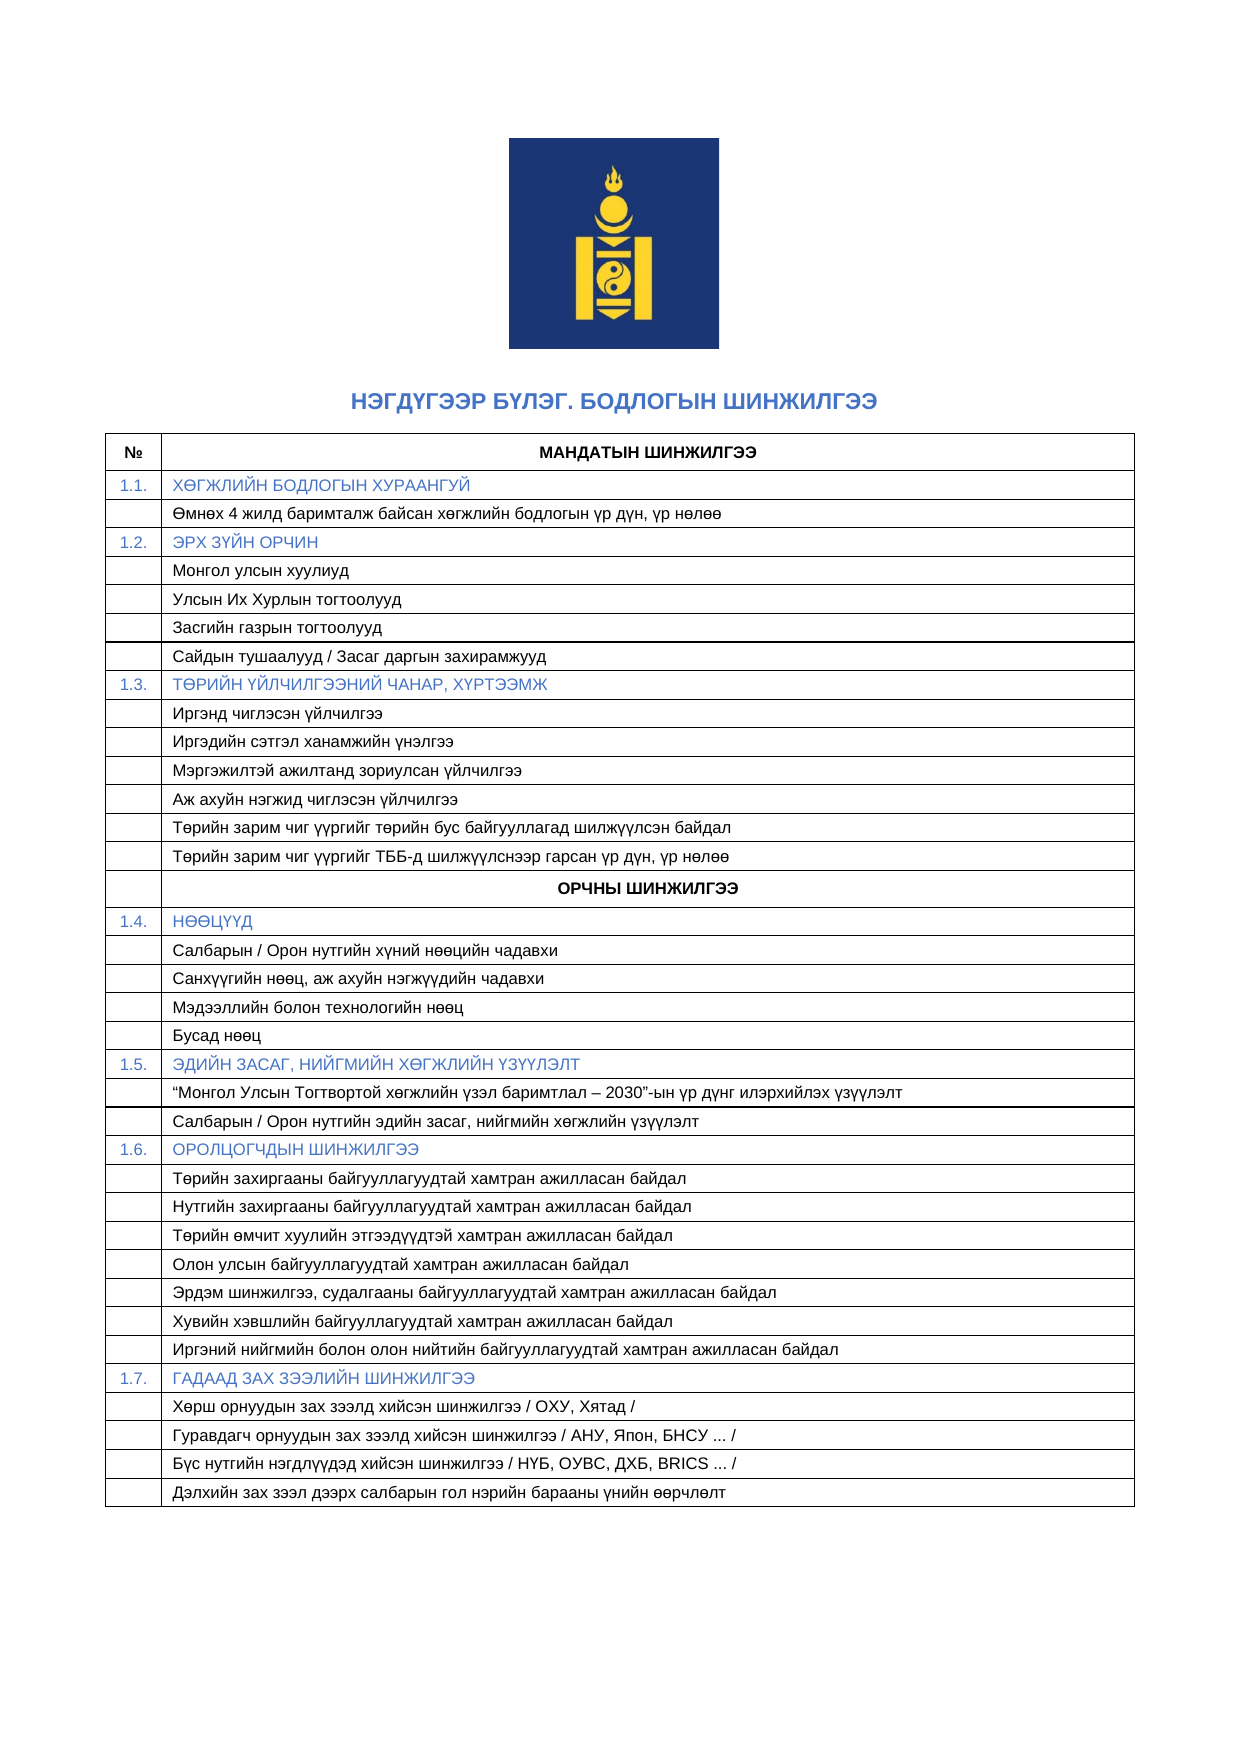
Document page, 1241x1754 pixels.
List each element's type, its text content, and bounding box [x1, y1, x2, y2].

table_cell [106, 1165, 161, 1192]
table_cell 1.6. [106, 1136, 161, 1163]
table_cell Салбарын / Орон нутгийн хүний нөөцийн чадавхи [162, 936, 1134, 964]
table_header № [106, 434, 161, 470]
table_cell [106, 700, 161, 727]
picture [509, 138, 720, 349]
table_cell Гуравдагч орнуудын зах зээлд хийсэн шинжилгээ / АНУ, Япон, БНСУ ... / [162, 1421, 1134, 1449]
table_cell 1.1. [106, 471, 161, 499]
table_cell ОРЧНЫ ШИНЖИЛГЭЭ [162, 871, 1134, 907]
table_cell НӨӨЦҮҮД [162, 908, 1134, 935]
table_cell Төрийн өмчит хуулийн этгээдүүдтэй хамтран ажилласан байдал [162, 1222, 1134, 1249]
table_cell [106, 1022, 161, 1049]
table_cell Санхүүгийн нөөц, аж ахуйн нэгжүүдийн чадавхи [162, 965, 1134, 992]
table_cell 1.5. [106, 1050, 161, 1078]
table_cell Иргэний нийгмийн болон олон нийтийн байгууллагуудтай хамтран ажилласан байдал [162, 1336, 1134, 1363]
table_cell ХӨГЖЛИЙН БОДЛОГЫН ХУРААНГУЙ [162, 471, 1134, 499]
table_cell [106, 557, 161, 584]
table_cell Иргэнд чиглэсэн үйлчилгээ [162, 700, 1134, 727]
table_cell Нутгийн захиргааны байгууллагуудтай хамтран ажилласан байдал [162, 1193, 1134, 1221]
table_cell [106, 1279, 161, 1306]
table_cell Монгол улсын хуулиуд [162, 557, 1134, 584]
table_cell [106, 728, 161, 756]
table_cell [106, 965, 161, 992]
table_cell ЭДИЙН ЗАСАГ, НИЙГМИЙН ХӨГЖЛИЙН ҮЗҮҮЛЭЛТ [162, 1050, 1134, 1078]
table_cell [106, 1222, 161, 1249]
table_cell [106, 1250, 161, 1278]
table_cell “Монгол Улсын Тогтвортой хөгжлийн үзэл баримтлал – 2030”-ын үр дүнг илэрхийлэх үзүүлэлт [162, 1079, 1134, 1106]
table_cell Мэдээллийн болон технологийн нөөц [162, 993, 1134, 1021]
table_cell Дэлхийн зах зээл дээрх салбарын гол нэрийн барааны үнийн өөрчлөлт [162, 1479, 1134, 1506]
table_cell Иргэдийн сэтгэл ханамжийн үнэлгээ [162, 728, 1134, 756]
table_cell [106, 643, 161, 670]
text НЭГДҮГЭЭР БҮЛЭГ. БОДЛОГЫН ШИНЖИЛГЭЭ [105, 388, 1123, 414]
table_cell 1.3. [106, 671, 161, 698]
table_cell Төрийн зарим чиг үүргийг ТББ-д шилжүүлснээр гарсан үр дүн, үр нөлөө [162, 842, 1134, 870]
table_cell ТӨРИЙН ҮЙЛЧИЛГЭЭНИЙ ЧАНАР, ХҮРТЭЭМЖ [162, 671, 1134, 698]
table_cell Бүс нутгийн нэгдлүүдэд хийсэн шинжилгээ / НҮБ, ОУВС, ДХБ, BRICS ... / [162, 1450, 1134, 1477]
table_cell Төрийн захиргааны байгууллагуудтай хамтран ажилласан байдал [162, 1165, 1134, 1192]
table_header МАНДАТЫН ШИНЖИЛГЭЭ [162, 434, 1134, 470]
table_cell ГАДААД ЗАХ ЗЭЭЛИЙН ШИНЖИЛГЭЭ [162, 1364, 1134, 1392]
table_cell Өмнөх 4 жилд баримталж байсан хөгжлийн бодлогын үр дүн, үр нөлөө [162, 500, 1134, 527]
table_cell Төрийн зарим чиг үүргийг төрийн бус байгууллагад шилжүүлсэн байдал [162, 814, 1134, 841]
table_cell Хөрш орнуудын зах зээлд хийсэн шинжилгээ / ОХУ, Хятад / [162, 1393, 1134, 1420]
table_cell [106, 1421, 161, 1449]
table_cell Олон улсын байгууллагуудтай хамтран ажилласан байдал [162, 1250, 1134, 1278]
table_cell Эрдэм шинжилгээ, судалгааны байгууллагуудтай хамтран ажилласан байдал [162, 1279, 1134, 1306]
table_cell [106, 814, 161, 841]
table_cell [106, 1193, 161, 1221]
table_cell [106, 785, 161, 813]
table_cell [106, 1108, 161, 1135]
table_cell Мэргэжилтэй ажилтанд зориулсан үйлчилгээ [162, 757, 1134, 784]
table_cell [106, 1336, 161, 1363]
table_cell Засгийн газрын тогтоолууд [162, 614, 1134, 641]
table_cell [106, 1393, 161, 1420]
table_cell 1.2. [106, 528, 161, 556]
table_cell Сайдын тушаалууд / Засаг даргын захирамжууд [162, 643, 1134, 670]
table_cell ЭРХ ЗҮЙН ОРЧИН [162, 528, 1134, 556]
table_cell [106, 993, 161, 1021]
table_cell [106, 1479, 161, 1506]
table_cell Хувийн хэвшлийн байгууллагуудтай хамтран ажилласан байдал [162, 1307, 1134, 1335]
table_cell [106, 614, 161, 641]
table_cell [106, 842, 161, 870]
table_cell [106, 500, 161, 527]
table_cell [106, 1450, 161, 1477]
table_cell Аж ахуйн нэгжид чиглэсэн үйлчилгээ [162, 785, 1134, 813]
table_cell ОРОЛЦОГЧДЫН ШИНЖИЛГЭЭ [162, 1136, 1134, 1163]
table_cell [106, 585, 161, 613]
table_cell Улсын Их Хурлын тогтоолууд [162, 585, 1134, 613]
table_cell Салбарын / Орон нутгийн эдийн засаг, нийгмийн хөгжлийн үзүүлэлт [162, 1108, 1134, 1135]
table_cell [106, 871, 161, 907]
table_cell [106, 1079, 161, 1106]
table_cell [106, 757, 161, 784]
table_cell 1.7. [106, 1364, 161, 1392]
table_cell Бусад нөөц [162, 1022, 1134, 1049]
table_cell [106, 936, 161, 964]
table_cell 1.4. [106, 908, 161, 935]
table_cell [106, 1307, 161, 1335]
